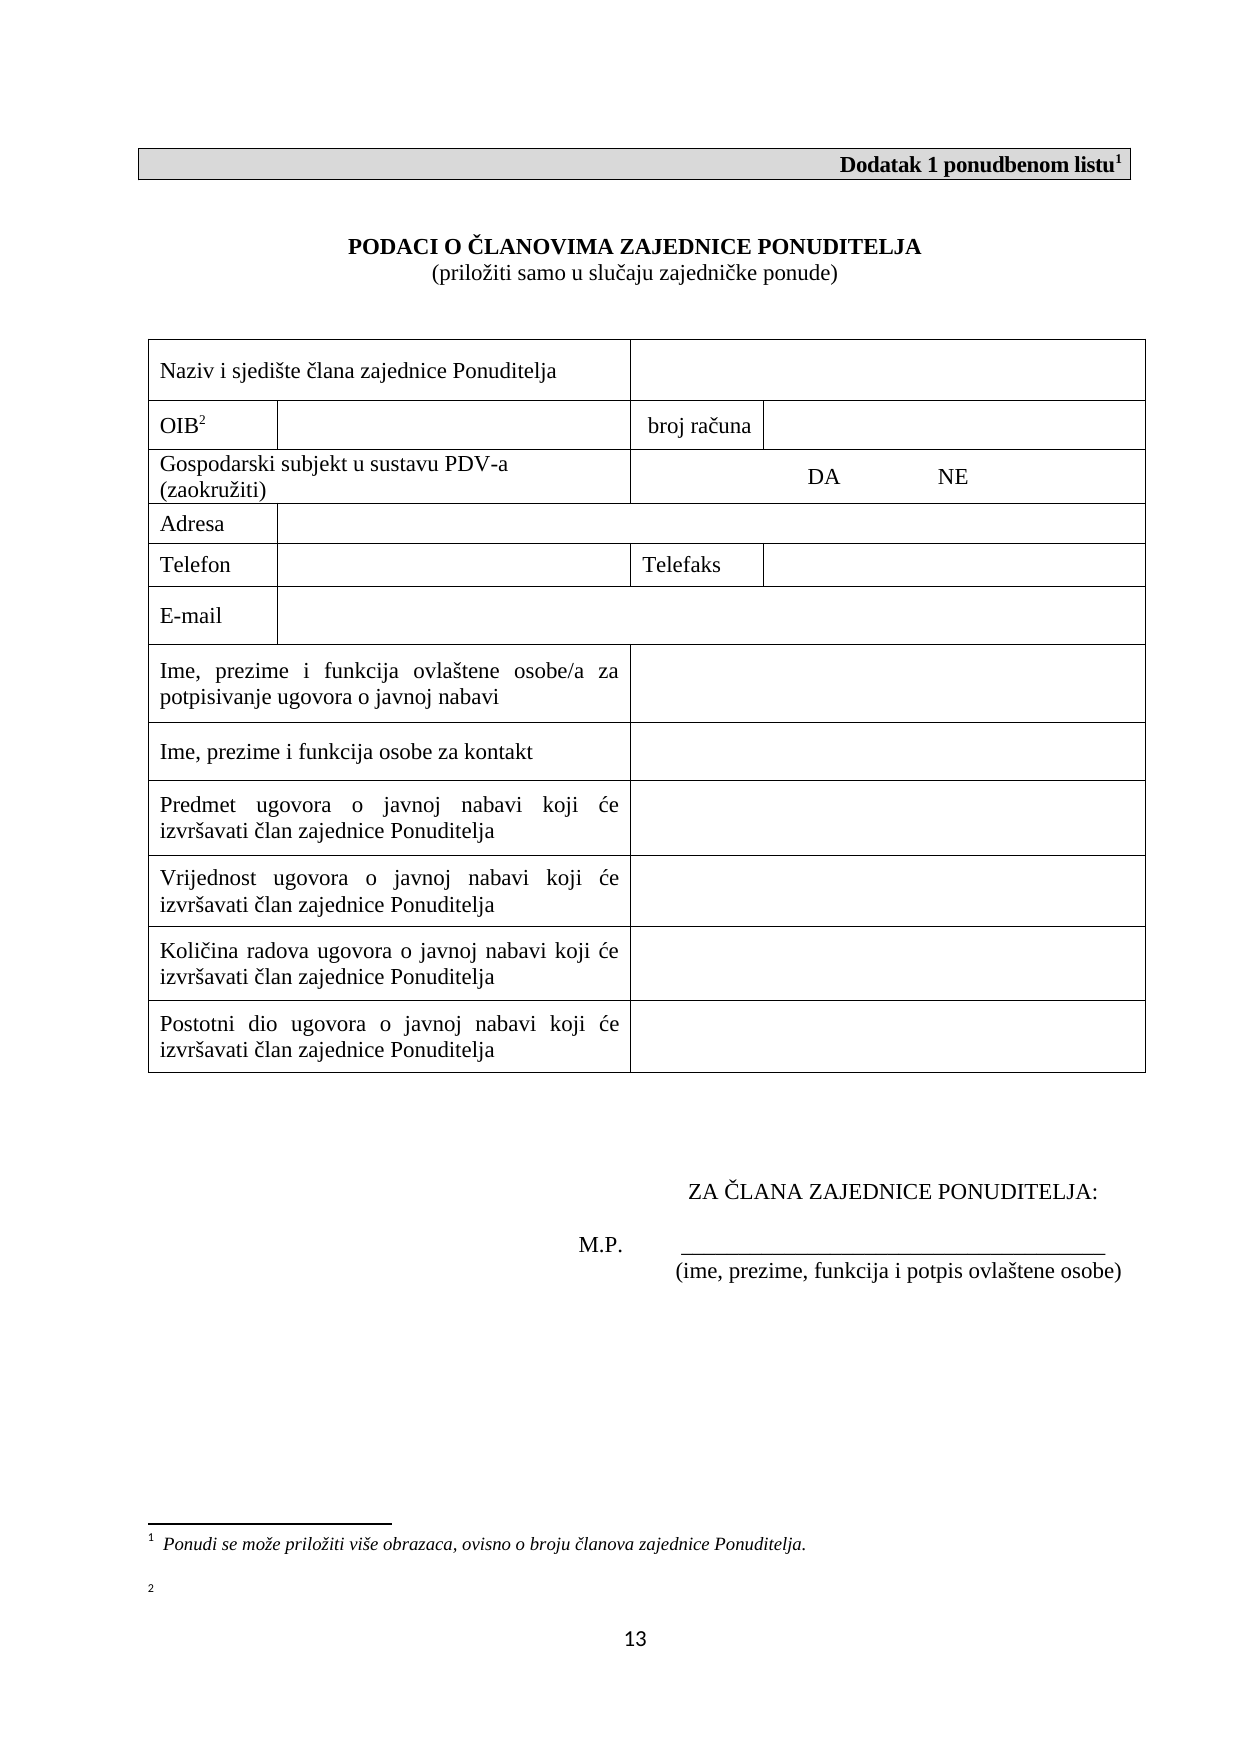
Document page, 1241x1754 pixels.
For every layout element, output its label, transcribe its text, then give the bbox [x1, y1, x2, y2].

table_cell OIB [149, 401, 277, 449]
table_cell broj računa [631, 401, 763, 449]
text ZA ČLANA ZAJEDNICE PONUDITELJA: [635, 1178, 1122, 1204]
table_cell Količina radova ugovora o javnoj nabavi koji će izvršavati član zajednice Ponuditelja [149, 927, 630, 1000]
table_header [631, 340, 1145, 400]
table_header Naziv i sjedište člana zajednice Ponuditelja [149, 340, 630, 400]
table_cell Telefaks [631, 544, 763, 586]
table_cell [764, 544, 1145, 586]
table_cell Adresa [149, 504, 277, 543]
table_cell DA NE [631, 450, 1145, 502]
table_cell [631, 856, 1145, 926]
table_cell Gospodarski subjekt u sustavu PDV-a (zaokružiti) [149, 450, 630, 502]
table_cell [278, 587, 1145, 644]
table_cell [278, 544, 630, 586]
table_cell [631, 723, 1145, 780]
table_cell E-mail [149, 587, 277, 644]
table_cell Ime, prezime i funkcija osobe za kontakt [149, 723, 630, 780]
table_cell Ime, prezime i funkcija ovlaštene osobe/a za potpisivanje ugovora o javnoj nabavi [149, 645, 630, 722]
table_cell [631, 781, 1145, 854]
table_cell [631, 1001, 1145, 1072]
table_cell [631, 927, 1145, 1000]
table_cell Predmet ugovora o javnoj nabavi koji će izvršavati član zajednice Ponuditelja [149, 781, 630, 854]
text (priložiti samo u slučaju zajedničke ponude) [148, 259, 1122, 286]
table_cell [631, 645, 1145, 722]
table_cell Vrijednost ugovora o javnoj nabavi koji će izvršavati član zajednice Ponuditelja [149, 856, 630, 926]
table_cell Postotni dio ugovora o javnoj nabavi koji će izvršavati član zajednice Ponuditelja [149, 1001, 630, 1072]
text M.P. _____________________________________ [561, 1231, 1122, 1257]
table_cell [278, 401, 630, 449]
table_cell [278, 504, 1145, 543]
table_cell Telefon [149, 544, 277, 586]
table_cell [764, 401, 1145, 449]
text Dodatak 1 ponudbenom listu [139, 149, 1130, 179]
text (ime, prezime, funkcija i potpis ovlaštene osobe) [148, 1257, 1122, 1283]
text PODACI O ČLANOVIMA ZAJEDNICE PONUDITELJA [148, 233, 1122, 259]
